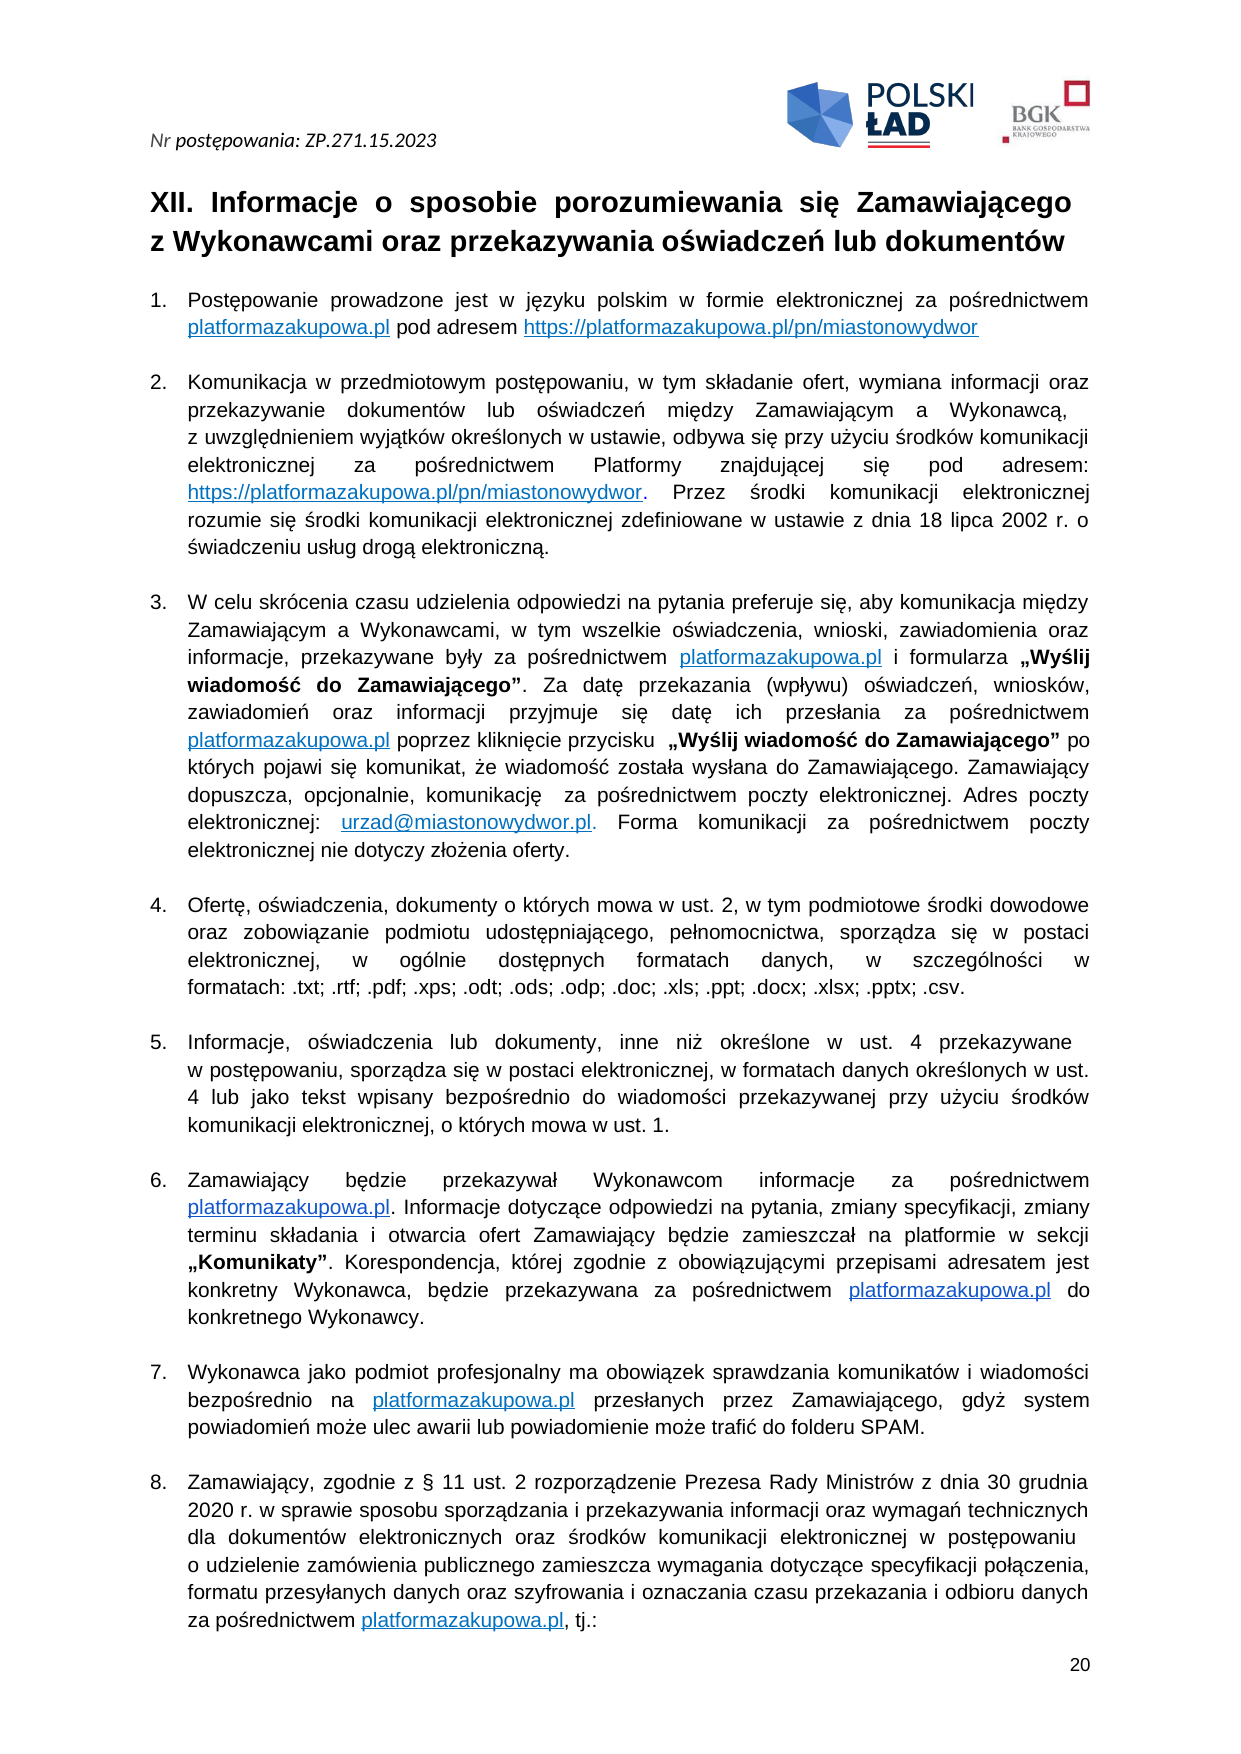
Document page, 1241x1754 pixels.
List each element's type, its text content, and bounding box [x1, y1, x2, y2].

list W celu skrócenia czasu udzielenia odpowiedzi na pytania preferuje się, aby komunikacja między Zamawiającym a Wykonawcami, w tym wszelkie oświadczenia, wnioski, zawiadomienia oraz informacje, przekazywane były za pośrednictwem platformazakupowa.pl i formularza „Wyślij wiadomość do Zamawiającego”. Za datę przekazania (wpływu) oświadczeń, wniosków, zawiadomień oraz informacji przyjmuje się datę ich przesłania za pośrednictwem platformazakupowa.pl poprzez kliknięcie przycisku „Wyślij wiadomość do Zamawiającego” po których pojawi się komunikat, że wiadomość została wysłana do Zamawiającego. Zamawiający dopuszcza, opcjonalnie, komunikację za pośrednictwem poczty elektronicznej. Adres poczty elektronicznej: urzad@miastonowydwor.pl. Forma komunikacji za pośrednictwem poczty elektronicznej nie dotyczy złożenia oferty. [150, 590, 1090, 861]
list Informacje, oświadczenia lub dokumenty, inne niż określone w ust. 4 przekazywane w postępowaniu, sporządza się w postaci elektronicznej, w formatach danych określonych w ust. 4 lub jako tekst wpisany bezpośrednio do wiadomości przekazywanej przy użyciu środków komunikacji elektronicznej, o których mowa w ust. 1. [150, 1030, 1090, 1136]
list Postępowanie prowadzone jest w języku polskim w formie elektronicznej za pośrednictwem platformazakupowa.pl pod adresem https://platformazakupowa.pl/pn/miastonowydwor [150, 287, 1090, 339]
picture [787, 82, 974, 148]
subtitle XII. Informacje o sposobie porozumiewania się Zamawiającego z Wykonawcami oraz przekazywania oświadczeń lub dokumentów [150, 185, 1090, 257]
list Zamawiający będzie przekazywał Wykonawcom informacje za pośrednictwem platformazakupowa.pl. Informacje dotyczące odpowiedzi na pytania, zmiany specyfikacji, zmiany terminu składania i otwarcia ofert Zamawiający będzie zamieszczał na platformie w sekcji „Komunikaty”. Korespondencja, której zgodnie z obowiązującymi przepisami adresatem jest konkretny Wykonawca, będzie przekazywana za pośrednictwem platformazakupowa.pl do konkretnego Wykonawcy. [150, 1167, 1090, 1329]
list Komunikacja w przedmiotowym postępowaniu, w tym składanie ofert, wymiana informacji oraz przekazywanie dokumentów lub oświadczeń między Zamawiającym a Wykonawcą, z uwzględnieniem wyjątków określonych w ustawie, odbywa się przy użyciu środków komunikacji elektronicznej za pośrednictwem Platformy znajdującej się pod adresem: https://platformazakupowa.pl/pn/miastonowydwor. Przez środki komunikacji elektronicznej rozumie się środki komunikacji elektronicznej zdefiniowane w ustawie z dnia 18 lipca 2002 r. o świadczeniu usług drogą elektroniczną. [150, 370, 1090, 559]
list Wykonawca jako podmiot profesjonalny ma obowiązek sprawdzania komunikatów i wiadomości bezpośrednio na platformazakupowa.pl przesłanych przez Zamawiającego, gdyż system powiadomień może ulec awarii lub powiadomienie może trafić do folderu SPAM. [150, 1360, 1090, 1439]
list Zamawiający, zgodnie z § 11 ust. 2 rozporządzenie Prezesa Rady Ministrów z dnia 30 grudnia 2020 r. w sprawie sposobu sporządzania i przekazywania informacji oraz wymagań technicznych dla dokumentów elektronicznych oraz środków komunikacji elektronicznej w postępowaniu o udzielenie zamówienia publicznego zamieszcza wymagania dotyczące specyfikacji połączenia, formatu przesyłanych danych oraz szyfrowania i oznaczania czasu przekazania i odbioru danych za pośrednictwem platformazakupowa.pl, tj.: [150, 1470, 1090, 1631]
list Ofertę, oświadczenia, dokumenty o których mowa w ust. 2, w tym podmiotowe środki dowodowe oraz zobowiązanie podmiotu udostępniającego, pełnomocnictwa, sporządza się w postaci elektronicznej, w ogólnie dostępnych formatach danych, w szczególności w formatach: .txt; .rtf; .pdf; .xps; .odt; .ods; .odp; .doc; .xls; .ppt; .docx; .xlsx; .pptx; .csv. [150, 892, 1090, 999]
